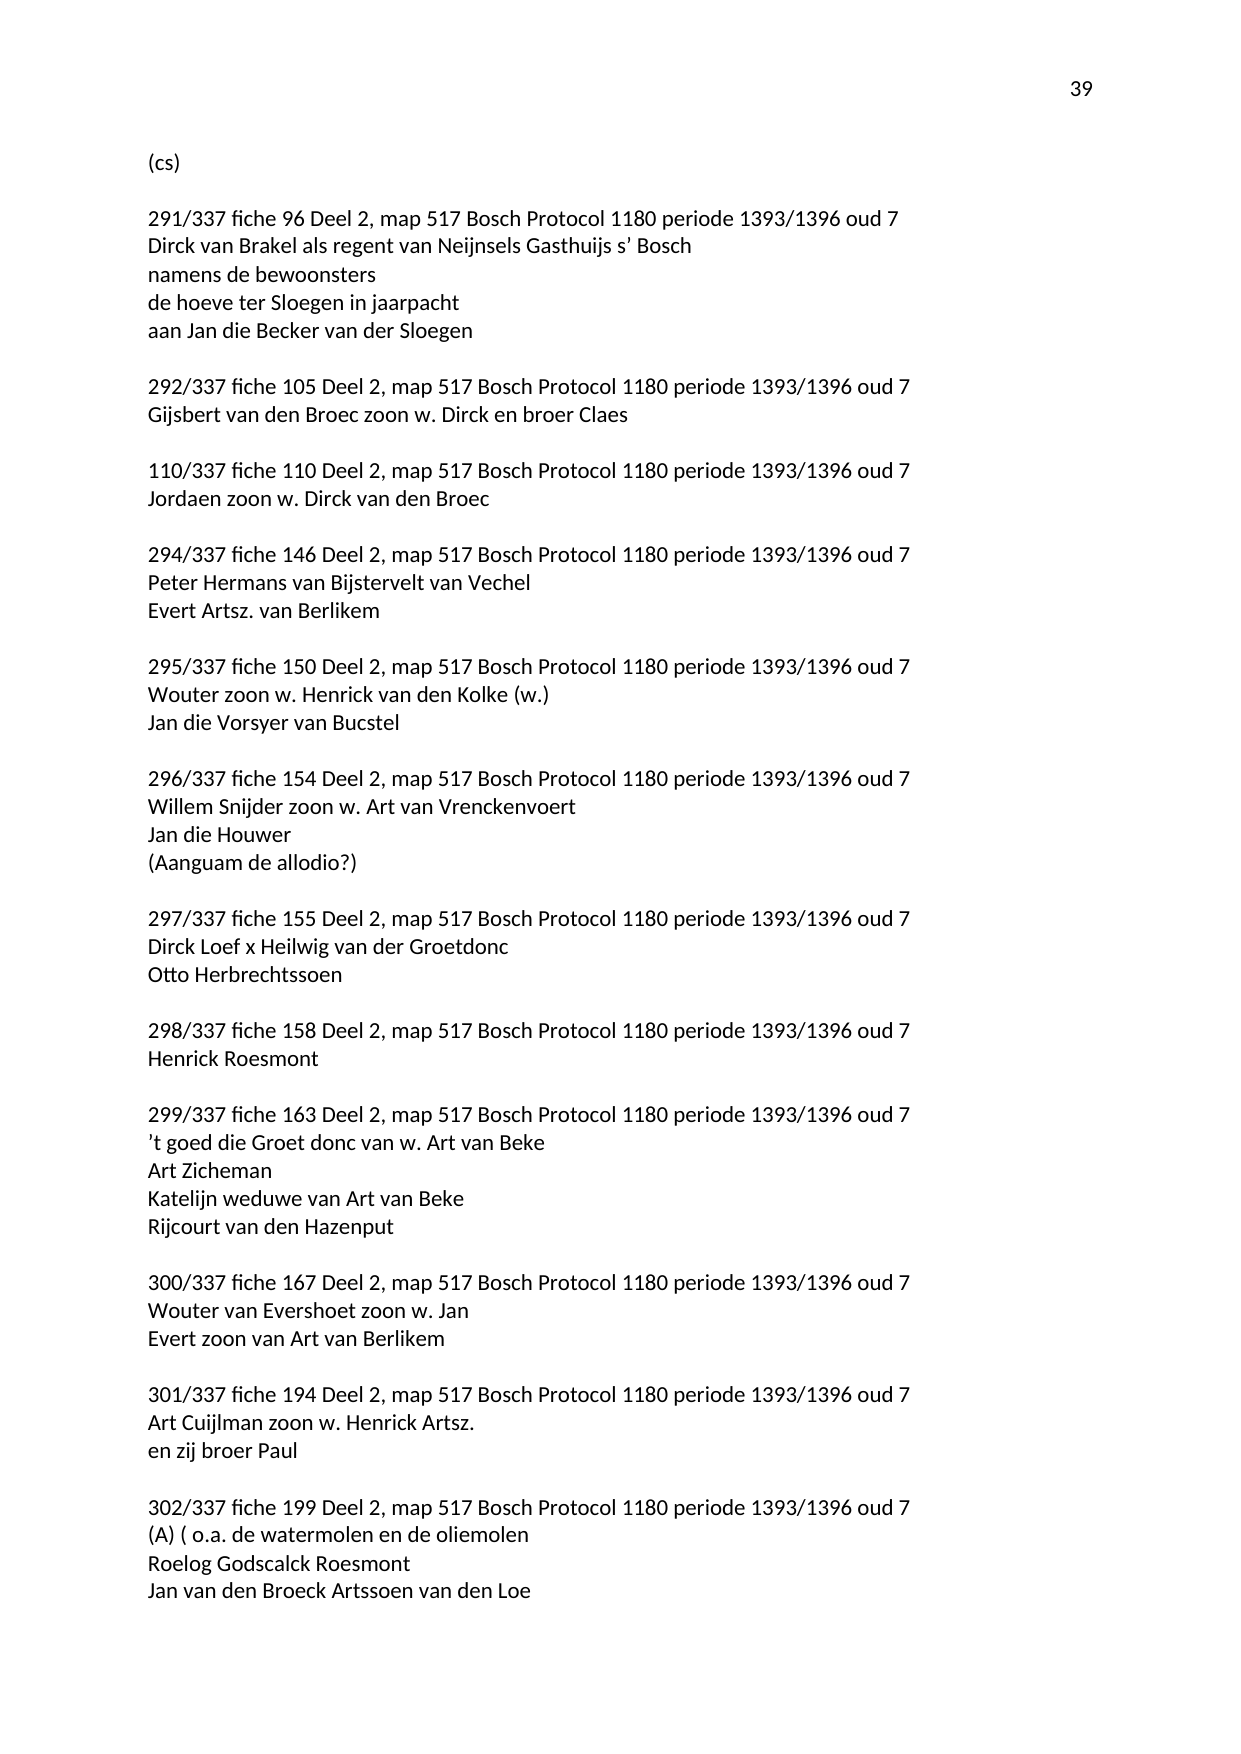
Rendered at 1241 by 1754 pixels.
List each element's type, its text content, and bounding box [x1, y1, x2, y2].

text aan Jan die Becker van der Sloegen [148, 316, 1093, 344]
text 295/337 fiche 150 Deel 2, map 517 Bosch Protocol 1180 periode 1393/1396 oud 7 [148, 652, 1093, 680]
text Henrick Roesmont [148, 1044, 1093, 1072]
text Art Zicheman [148, 1156, 1093, 1184]
text Jordaen zoon w. Dirck van den Broec [148, 484, 1093, 512]
text 297/337 fiche 155 Deel 2, map 517 Bosch Protocol 1180 periode 1393/1396 oud 7 [148, 904, 1093, 932]
text Katelijn weduwe van Art van Beke [148, 1184, 1093, 1212]
text 110/337 fiche 110 Deel 2, map 517 Bosch Protocol 1180 periode 1393/1396 oud 7 [148, 456, 1093, 484]
text Willem Snijder zoon w. Art van Vrenckenvoert [148, 792, 1093, 820]
text 298/337 fiche 158 Deel 2, map 517 Bosch Protocol 1180 periode 1393/1396 oud 7 [148, 1016, 1093, 1044]
text (cs) [148, 148, 1093, 176]
text namens de bewoonsters [148, 260, 1093, 288]
text Evert Artsz. van Berlikem [148, 596, 1093, 624]
text Dirck Loef x Heilwig van der Groetdonc [148, 932, 1093, 960]
text Art Cuijlman zoon w. Henrick Artsz. [148, 1408, 1093, 1437]
text Jan van den Broeck Artssoen van den Loe [148, 1577, 1093, 1605]
text 296/337 fiche 154 Deel 2, map 517 Bosch Protocol 1180 periode 1393/1396 oud 7 [148, 764, 1093, 792]
text 302/337 fiche 199 Deel 2, map 517 Bosch Protocol 1180 periode 1393/1396 oud 7 [148, 1493, 1093, 1521]
text ’t goed die Groet donc van w. Art van Beke [148, 1128, 1093, 1156]
text 292/337 fiche 105 Deel 2, map 517 Bosch Protocol 1180 periode 1393/1396 oud 7 [148, 372, 1093, 400]
text 300/337 fiche 167 Deel 2, map 517 Bosch Protocol 1180 periode 1393/1396 oud 7 [148, 1268, 1093, 1296]
text 294/337 fiche 146 Deel 2, map 517 Bosch Protocol 1180 periode 1393/1396 oud 7 [148, 540, 1093, 568]
text Dirck van Brakel als regent van Neijnsels Gasthuijs s’ Bosch [148, 232, 1093, 260]
text Rijcourt van den Hazenput [148, 1212, 1093, 1240]
text Jan die Vorsyer van Bucstel [148, 708, 1093, 736]
text 299/337 fiche 163 Deel 2, map 517 Bosch Protocol 1180 periode 1393/1396 oud 7 [148, 1100, 1093, 1128]
text Jan die Houwer [148, 820, 1093, 848]
text (A) ( o.a. de watermolen en de oliemolen [148, 1521, 1093, 1549]
text Wouter van Evershoet zoon w. Jan [148, 1296, 1093, 1324]
text 301/337 fiche 194 Deel 2, map 517 Bosch Protocol 1180 periode 1393/1396 oud 7 [148, 1381, 1093, 1408]
text (Aanguam de allodio?) [148, 848, 1093, 876]
text Gijsbert van den Broec zoon w. Dirck en broer Claes [148, 400, 1093, 428]
text Roelog Godscalck Roesmont [148, 1549, 1093, 1577]
text Evert zoon van Art van Berlikem [148, 1324, 1093, 1352]
text 291/337 fiche 96 Deel 2, map 517 Bosch Protocol 1180 periode 1393/1396 oud 7 [148, 204, 1093, 232]
text Peter Hermans van Bijstervelt van Vechel [148, 568, 1093, 596]
text Wouter zoon w. Henrick van den Kolke (w.) [148, 680, 1093, 708]
text de hoeve ter Sloegen in jaarpacht [148, 288, 1093, 316]
text Otto Herbrechtssoen [148, 960, 1093, 988]
text en zij broer Paul [148, 1437, 1093, 1464]
